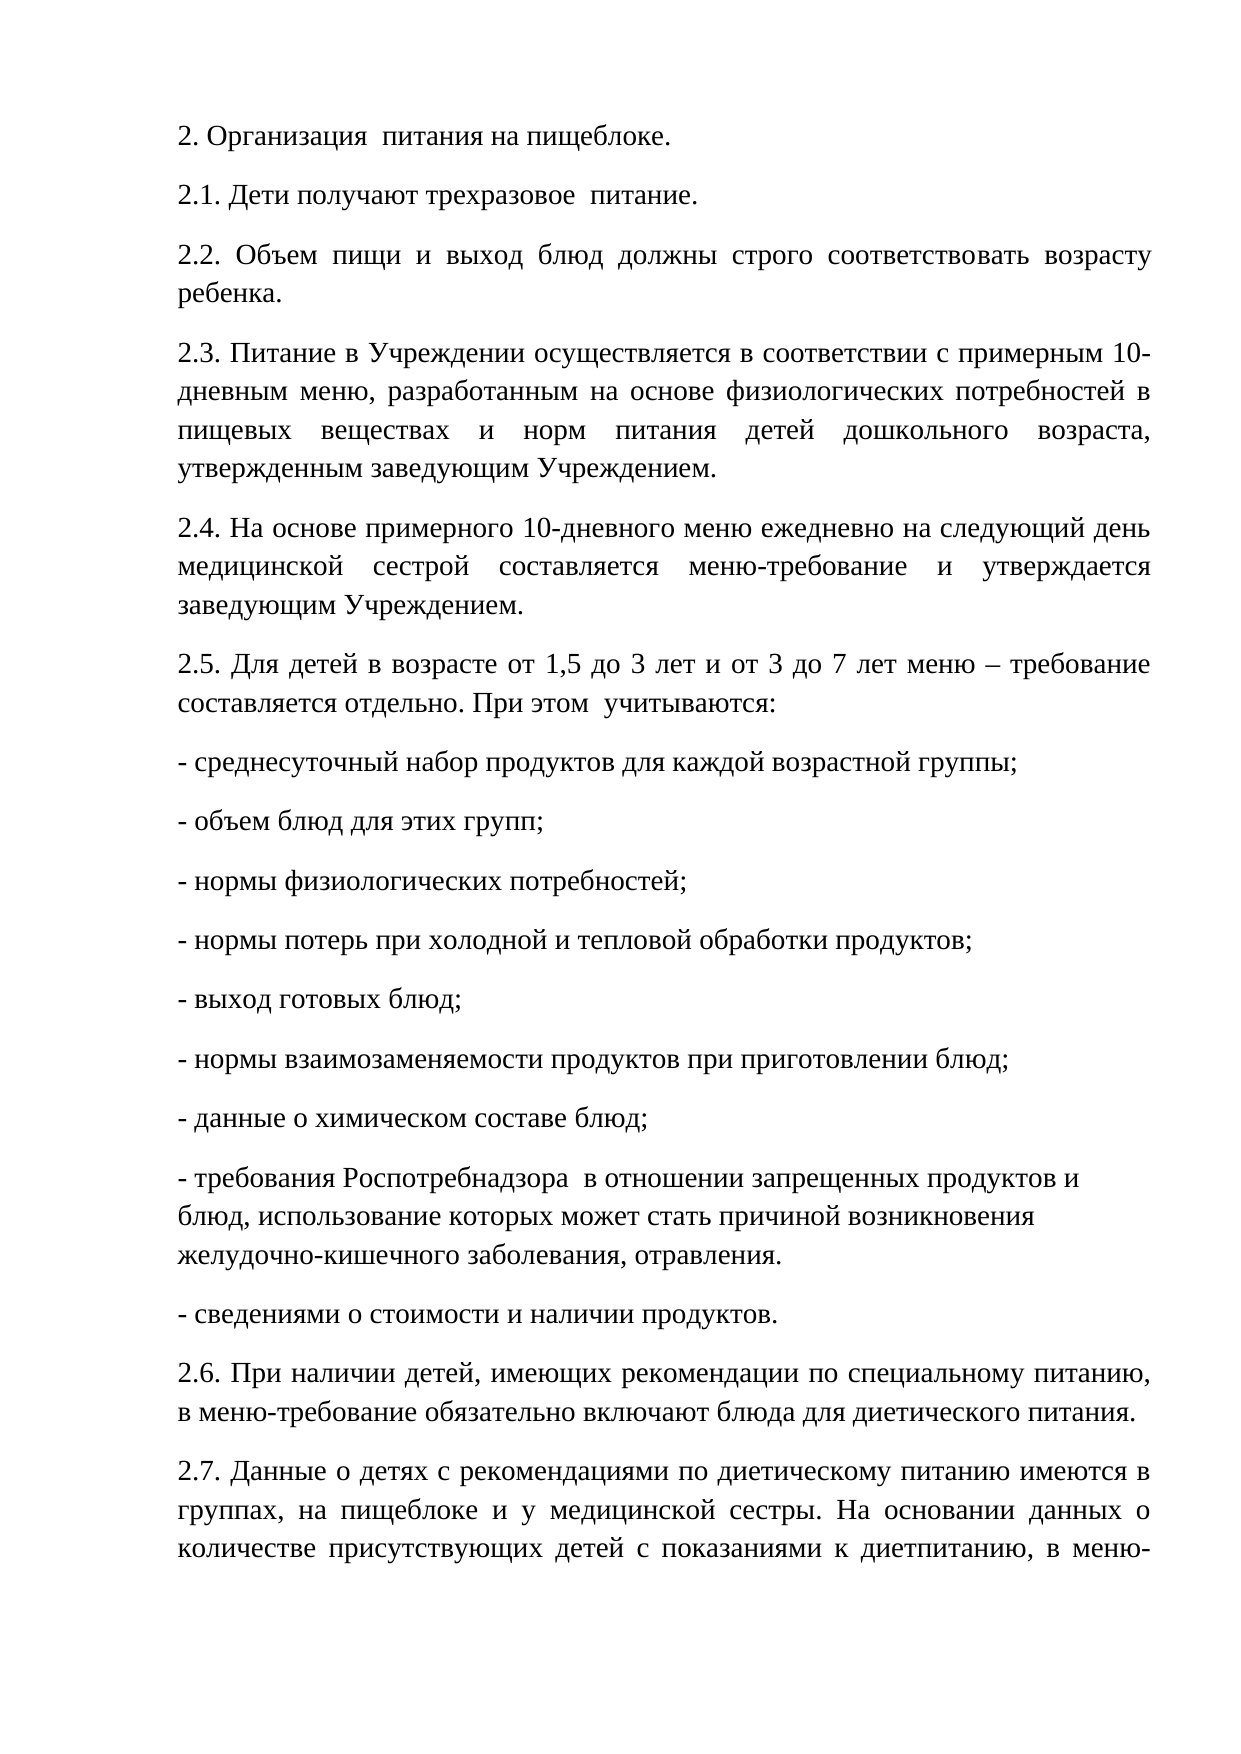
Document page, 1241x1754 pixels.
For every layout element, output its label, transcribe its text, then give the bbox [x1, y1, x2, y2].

text - объем блюд для этих групп; [177, 803, 1152, 837]
text 2.5. Для детей в возрасте от 1,5 до 3 лет и от 3 до 7 лет меню – требование составляется отдельно. При этом учитываются: [177, 646, 1152, 718]
text 2.2. Объем пищи и выход блюд должны строго соответствовать возрасту ребенка. [177, 237, 1152, 309]
text 2.6. При наличии детей, имеющих рекомендации по специальному питанию, в меню-требование обязательно включают блюда для диетического питания. [177, 1356, 1152, 1428]
text 2. Организация питания на пищеблоке. [103, 118, 1152, 152]
text 2.4. На основе примерного 10-дневного меню ежедневно на следующий день медицинской сестрой составляется меню-требование и утверждается заведующим Учреждением. [177, 510, 1152, 620]
text - требования Роспотребнадзора в отношении запрещенных продуктов и блюд, использование которых может стать причиной возникновения желудочно-кишечного заболевания, отравления. [177, 1160, 1152, 1270]
text 2.3. Питание в Учреждении осуществляется в соответствии с примерным 10-дневным меню, разработанным на основе физиологических потребностей в пищевых веществах и норм питания детей дошкольного возраста, утвержденным заведующим Учреждением. [177, 335, 1152, 484]
text 2.1. Дети получают трехразовое питание. [177, 177, 1152, 211]
text - данные о химическом составе блюд; [177, 1100, 1152, 1134]
text - нормы потерь при холодной и тепловой обработки продуктов; [177, 922, 1152, 956]
text - нормы физиологических потребностей; [177, 863, 1152, 896]
text - выход готовых блюд; [177, 982, 1152, 1015]
text - среднесуточный набор продуктов для каждой возрастной группы; [177, 744, 1152, 778]
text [177, 1453, 1152, 1564]
text - нормы взаимозаменяемости продуктов при приготовлении блюд; [177, 1041, 1152, 1074]
text - сведениями о стоимости и наличии продуктов. [177, 1296, 1152, 1330]
